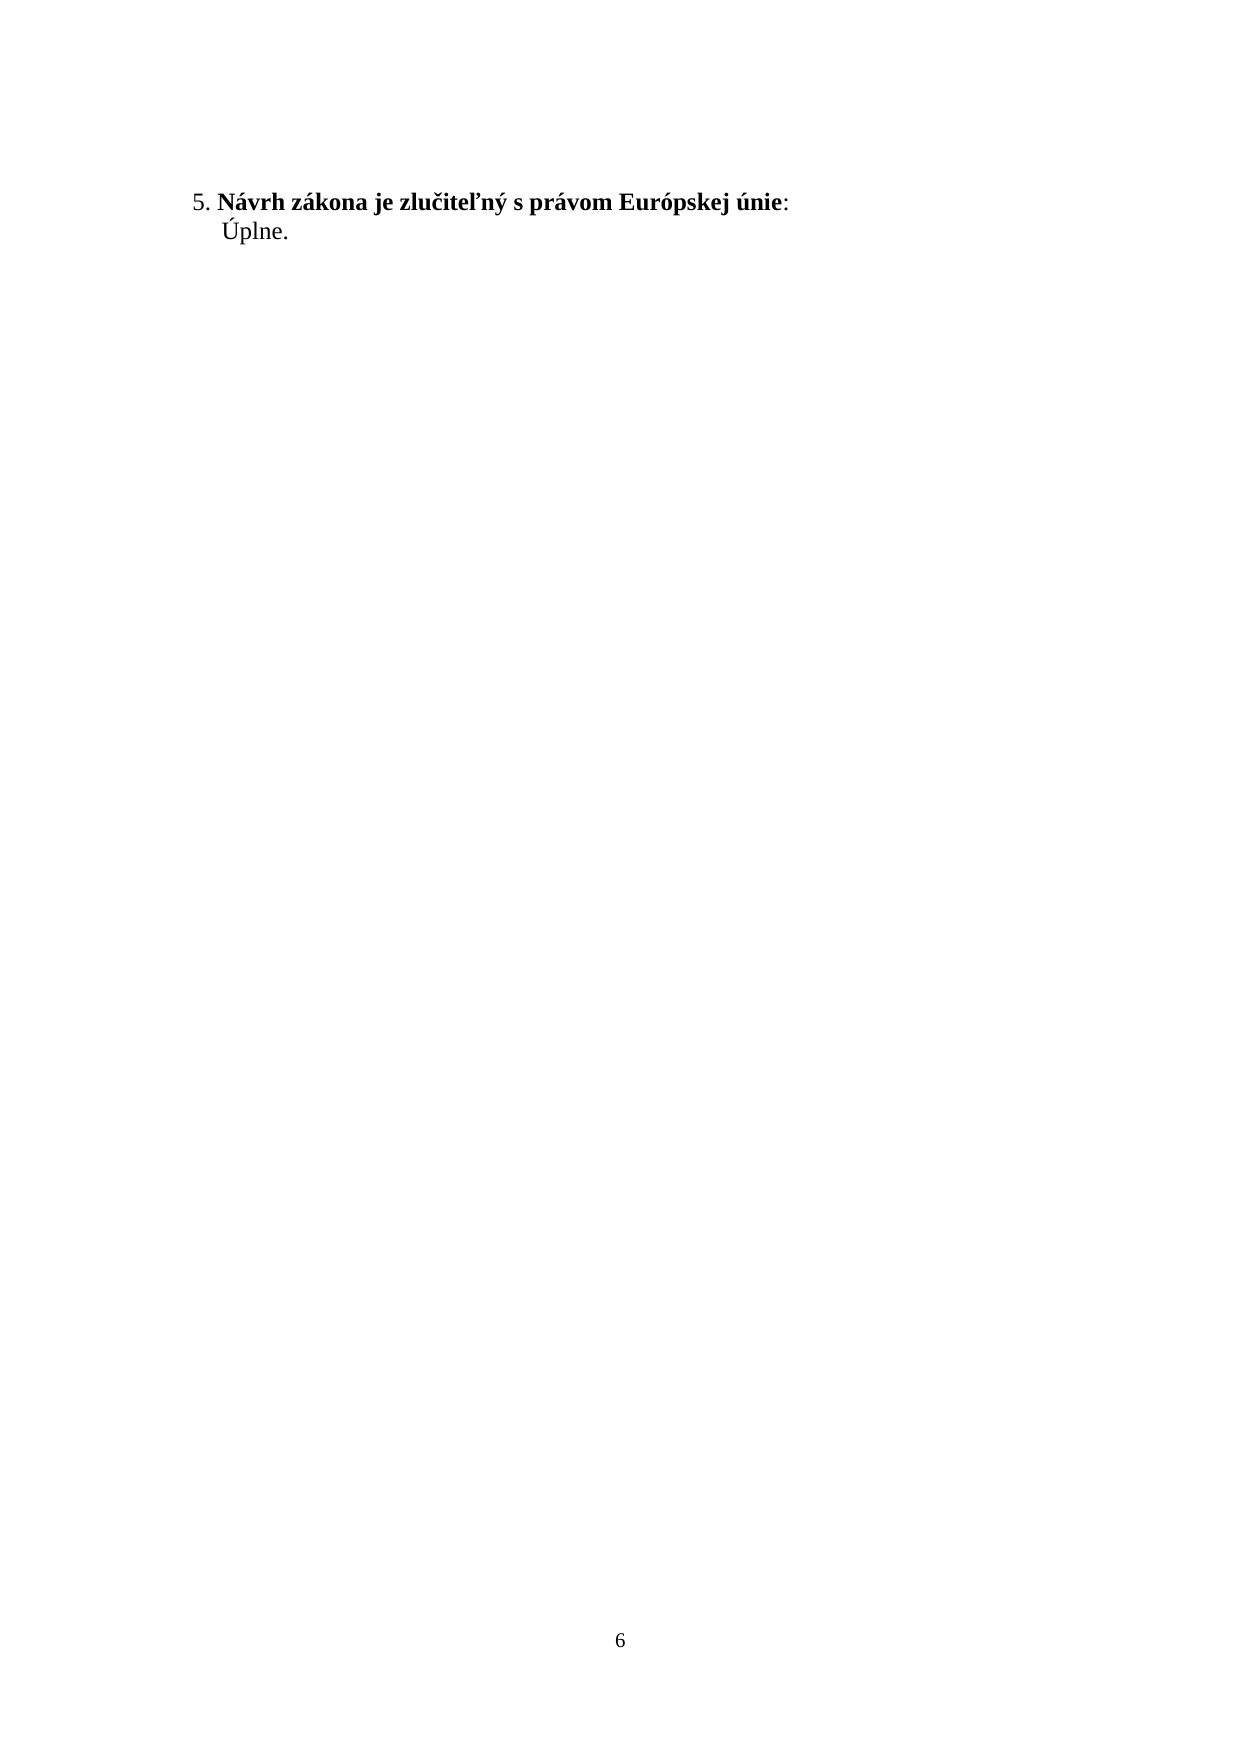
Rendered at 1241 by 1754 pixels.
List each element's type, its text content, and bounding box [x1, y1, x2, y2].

text 5. Návrh zákona je zlučiteľný s právom Európskej únie: [148, 187, 1092, 216]
text Úplne. [148, 216, 1092, 245]
